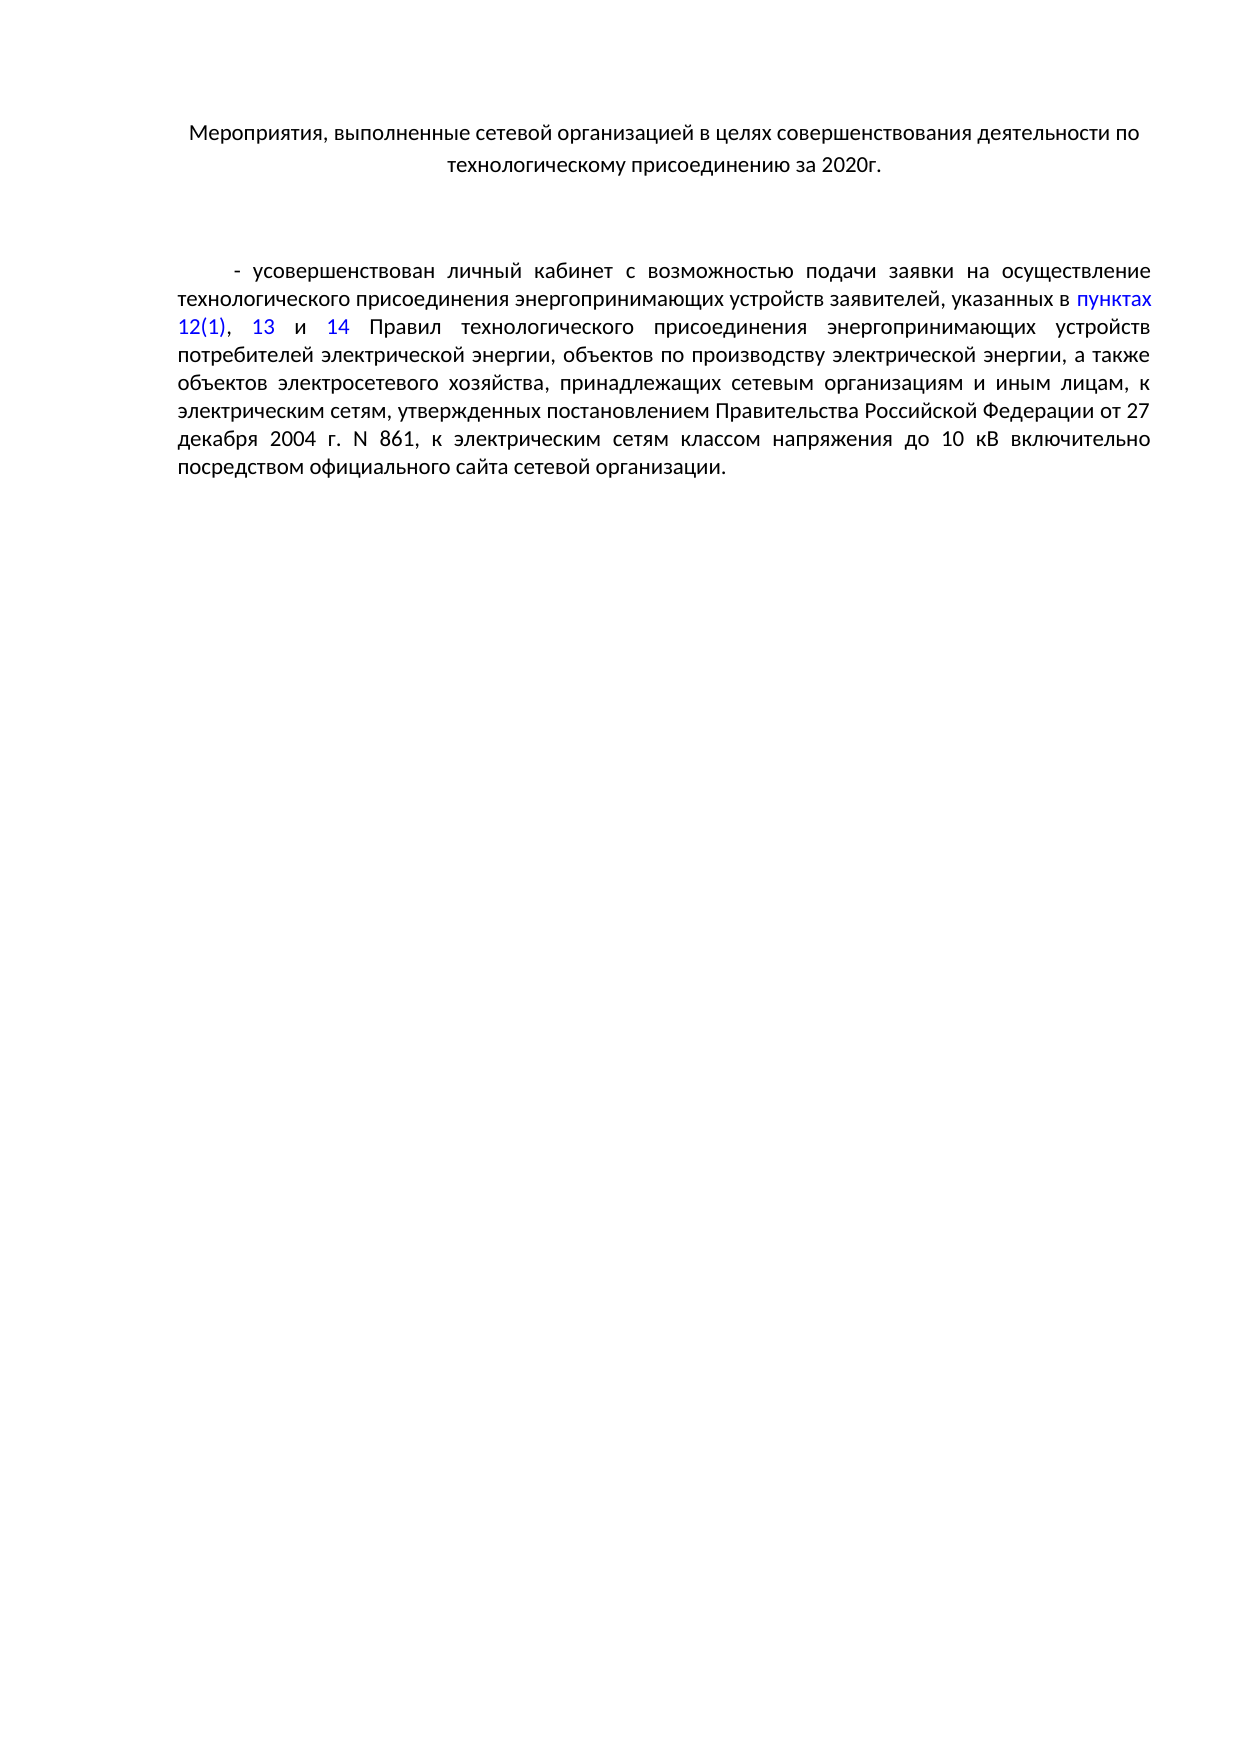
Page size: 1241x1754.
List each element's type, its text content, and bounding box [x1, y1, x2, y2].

text - усовершенствован личный кабинет с возможностью подачи заявки на осуществление технологического присоединения энергопринимающих устройств заявителей, указанных в пунктах 12(1), 13 и 14 Правил технологического присоединения энергопринимающих устройств потребителей электрической энергии, объектов по производству электрической энергии, а также объектов электросетевого хозяйства, принадлежащих сетевым организациям и иным лицам, к электрическим сетям, утвержденных постановлением Правительства Российской Федерации от 27 декабря 2004 г. N 861, к электрическим сетям классом напряжения до 10 кВ включительно посредством официального сайта сетевой организации. [177, 256, 1152, 481]
text Мероприятия, выполненные сетевой организацией в целях совершенствования деятельности по технологическому присоединению за 2020г. [177, 118, 1152, 178]
